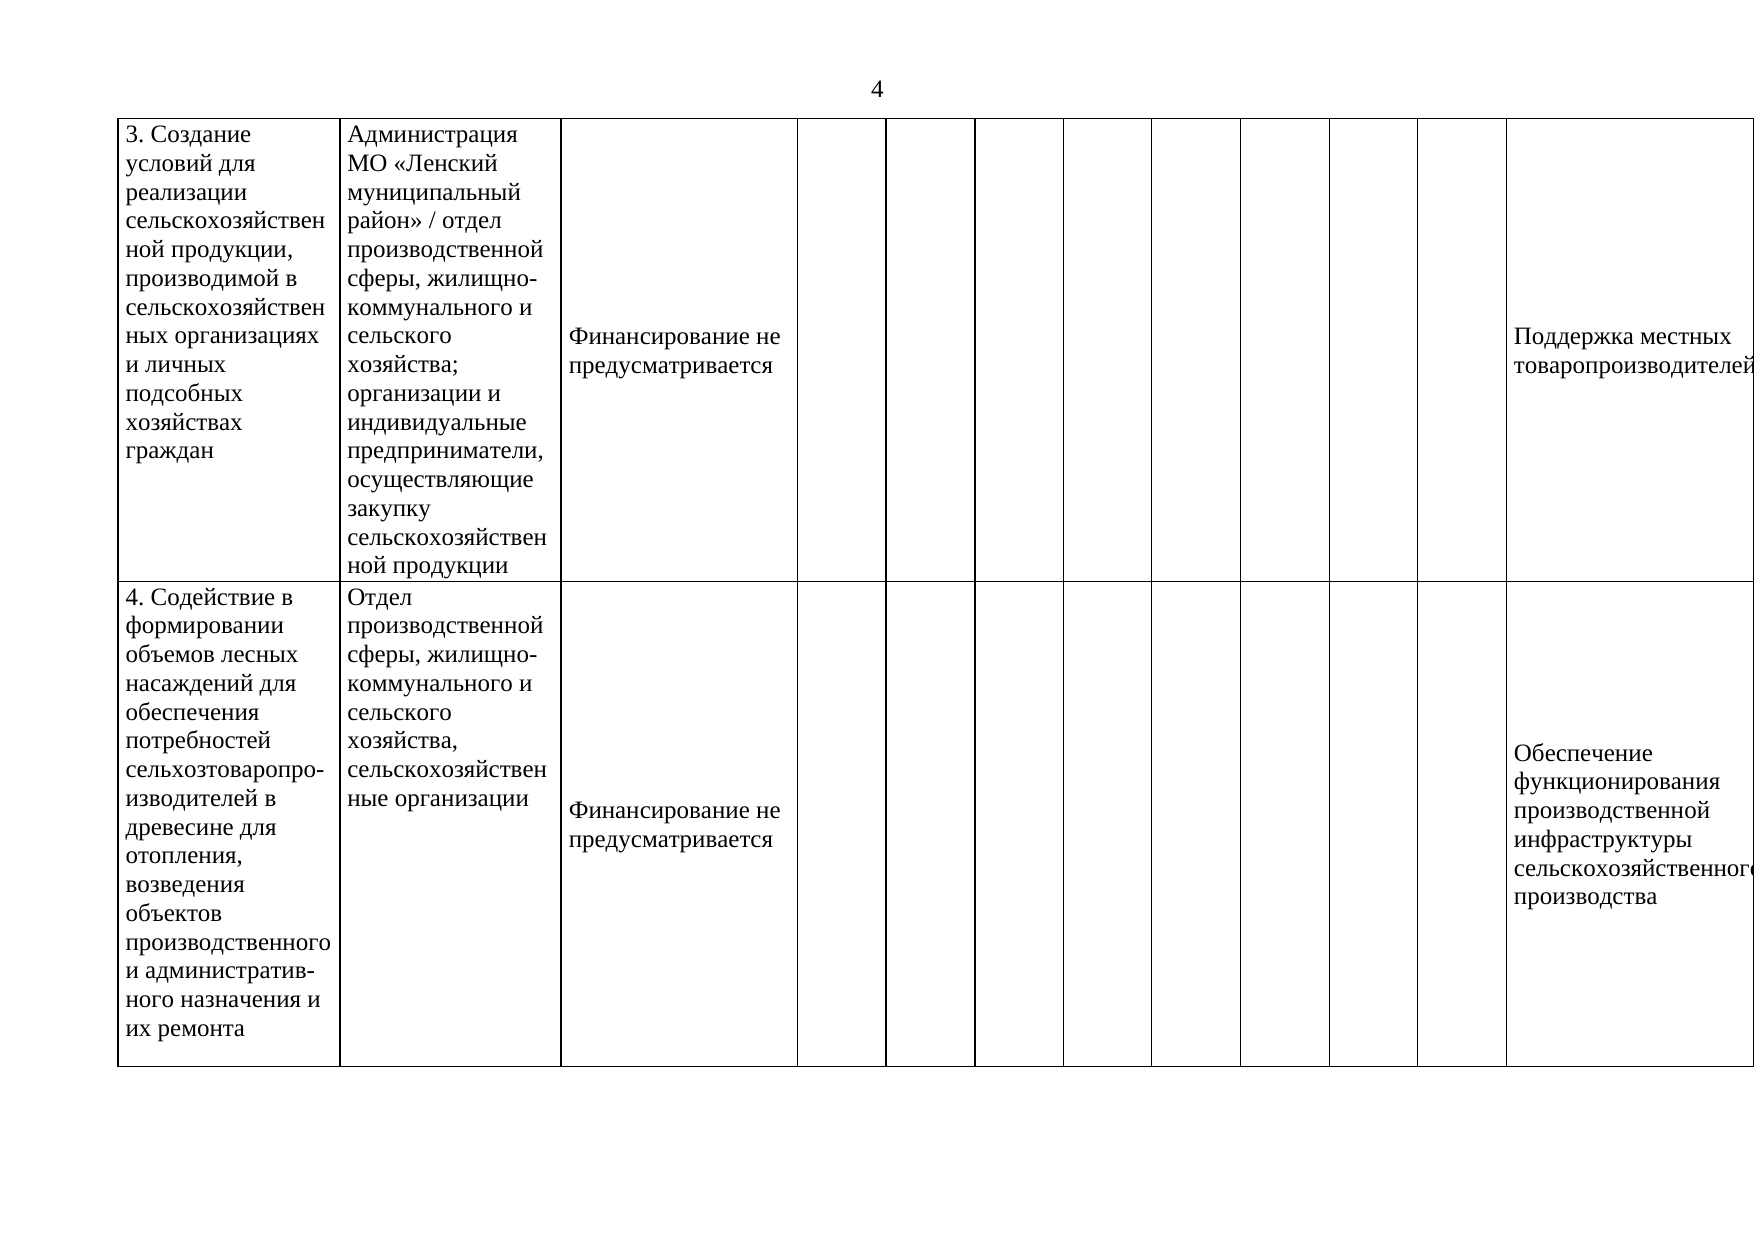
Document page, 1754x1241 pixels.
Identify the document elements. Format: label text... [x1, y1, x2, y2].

table_cell [1418, 582, 1506, 1066]
table_cell [1330, 582, 1417, 1066]
table_cell Администрация МО «Ленский муниципальный район» / отдел производственной сферы, жилищно-коммунального и сельского хозяйства; организации и индивидуальные предприниматели, осуществляющие закупку сельскохозяйственной продукции [341, 119, 560, 581]
table_cell [1152, 582, 1240, 1066]
table_cell 4. Содействие в формировании объемов лесных насаждений для обеспечения потребностей сельхозтоваропро-изводителей в древесине для отопления, возведения объектов производственного и административ-ного назначения и их ремонта [119, 582, 339, 1066]
table_cell [976, 582, 1063, 1066]
table_cell [976, 119, 1063, 581]
table_cell [1241, 119, 1329, 581]
table_cell Отдел производственной сферы, жилищно-коммунального и сельского хозяйства, сельскохозяйственные организации [341, 582, 560, 1066]
table_cell [1241, 582, 1329, 1066]
table_cell [887, 119, 974, 581]
table_cell [1418, 119, 1506, 581]
table_cell Поддержка местных товаропроизводителей. [1507, 119, 1753, 581]
table_cell [798, 119, 885, 581]
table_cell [562, 119, 797, 581]
table_cell Обеспечение функционирования производственной инфраструктуры сельскохозяйственного производства [1507, 582, 1753, 1066]
table_cell 3. Создание условий для реализации сельскохозяйственной продукции, производимой в сельскохозяйственных организациях и личных подсобных хозяйствах граждан [119, 119, 339, 581]
table_cell [1330, 119, 1417, 581]
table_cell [562, 582, 797, 1066]
table_cell [1064, 119, 1151, 581]
table_cell [798, 582, 885, 1066]
table_cell [1152, 119, 1240, 581]
table_cell [887, 582, 974, 1066]
table_cell [1064, 582, 1151, 1066]
